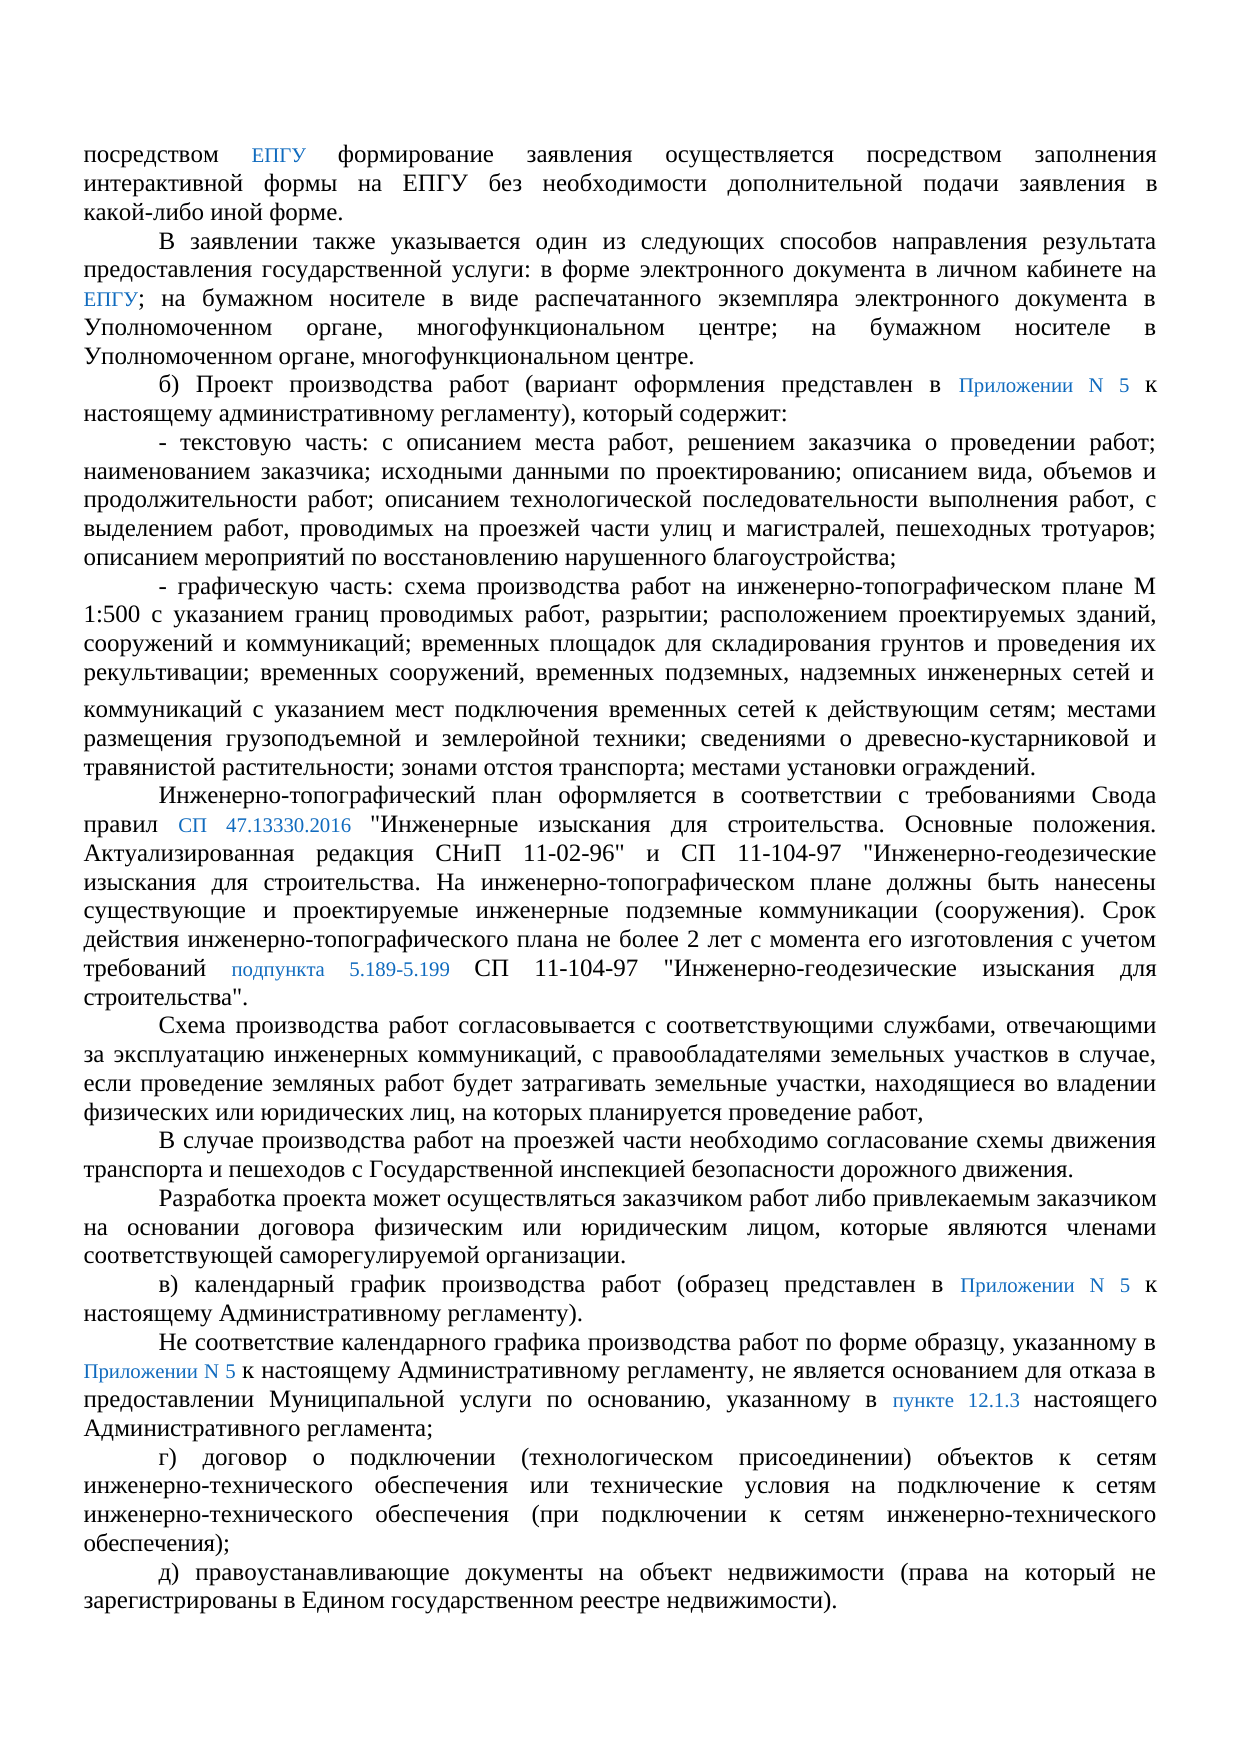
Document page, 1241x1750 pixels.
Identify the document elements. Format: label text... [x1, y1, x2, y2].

text Инженерно-топографический план оформляется в соответствии с требованиями Свода правил СП 47.13330.2016 "Инженерные изыскания для строительства. Основные положения. Актуализированная редакция СНиП 11-02-96" и СП 11-104-97 "Инженерно-геодезические изыскания для строительства. На инженерно-топографическом плане должны быть нанесены существующие и проектируемые инженерные подземные коммуникации (сооружения). Срок действия инженерно-топографического плана не более 2 лет с момента его изготовления с учетом требований подпункта 5.189-5.199 СП 11-104-97 "Инженерно-геодезические изыскания для строительства". [83, 781, 1157, 1011]
text Разработка проекта может осуществляться заказчиком работ либо привлекаемым заказчиком на основании договора физическим или юридическим лицом, которые являются членами соответствующей саморегулируемой организации. [83, 1183, 1157, 1269]
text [83, 139, 1157, 226]
text б) Проект производства работ (вариант оформления представлен в Приложении N 5 к настоящему административному регламенту), который содержит: [83, 369, 1157, 427]
text г) договор о подключении (технологическом присоединении) объектов к сетям инженерно-технического обеспечения или технические условия на подключение к сетям инженерно-технического обеспечения (при подключении к сетям инженерно-технического обеспечения); [83, 1442, 1157, 1557]
text В заявлении также указывается один из следующих способов направления результата предоставления государственной услуги: в форме электронного документа в личном кабинете на ЕПГУ; на бумажном носителе в виде распечатанного экземпляра электронного документа в Уполномоченном органе, многофункциональном центре; на бумажном носителе в Уполномоченном органе, многофункциональном центре. [83, 226, 1157, 369]
list графическую часть: схема производства работ на инженерно-топографическом плане М 1:500 с указанием границ проводимых работ, разрытии; расположением проектируемых зданий, сооружений и коммуникаций; временных площадок для складирования грунтов и проведения их рекультивации; временных сооружений, временных подземных, надземных инженерных сетей и [83, 571, 1157, 686]
text Схема производства работ согласовывается с соответствующими службами, отвечающими за эксплуатацию инженерных коммуникаций, с правообладателями земельных участков в случае, если проведение земляных работ будет затрагивать земельные участки, находящиеся во владении физических или юридических лиц, на которых планируется проведение работ, [83, 1011, 1157, 1126]
text Не соответствие календарного графика производства работ по форме образцу, указанному в Приложении N 5 к настоящему Административному регламенту, не является основанием для отказа в предоставлении Муниципальной услуги по основанию, указанному в пункте 12.1.3 настоящего Административного регламента; [83, 1327, 1157, 1442]
text В случае производства работ на проезжей части необходимо согласование схемы движения транспорта и пешеходов с Государственной инспекцией безопасности дорожного движения. [83, 1126, 1157, 1183]
text д) правоустанавливающие документы на объект недвижимости (права на который не зарегистрированы в Едином государственном реестре недвижимости). [83, 1557, 1157, 1614]
list текстовую часть: с описанием места работ, решением заказчика о проведении работ; наименованием заказчика; исходными данными по проектированию; описанием вида, объемов и продолжительности работ; описанием технологической последовательности выполнения работ, с выделением работ, проводимых на проезжей части улиц и магистралей, пешеходных тротуаров; описанием мероприятий по восстановлению нарушенного благоустройства; [83, 427, 1157, 571]
text коммуникаций с указанием мест подключения временных сетей к действующим сетям; местами размещения грузоподъемной и землеройной техники; сведениями о древесно-кустарниковой и травянистой растительности; зонами отстоя транспорта; местами установки ограждений. [83, 694, 1157, 781]
text в) календарный график производства работ (образец представлен в Приложении N 5 к настоящему Административному регламенту). [83, 1269, 1157, 1327]
